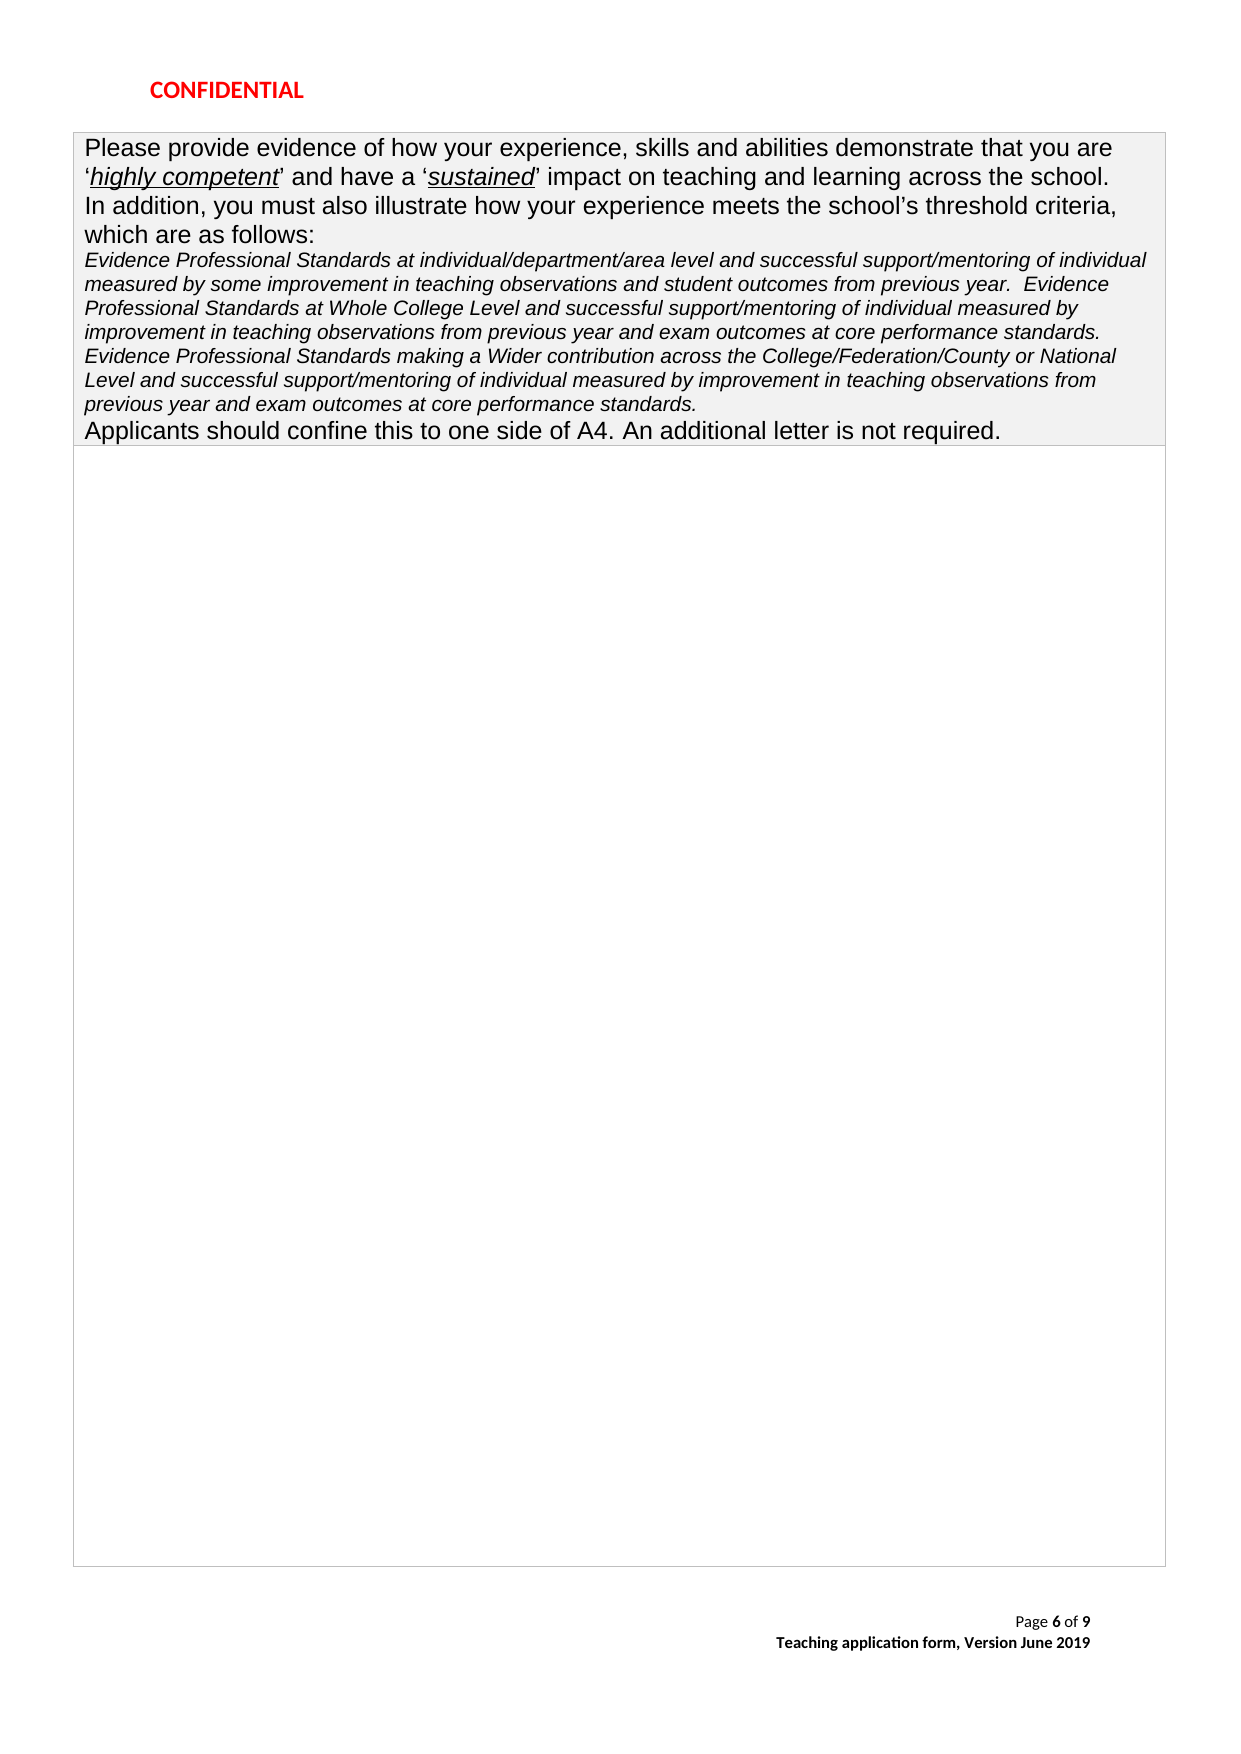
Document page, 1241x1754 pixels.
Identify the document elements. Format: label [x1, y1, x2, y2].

table_cell [74, 446, 1165, 1566]
table_header [74, 133, 1165, 445]
